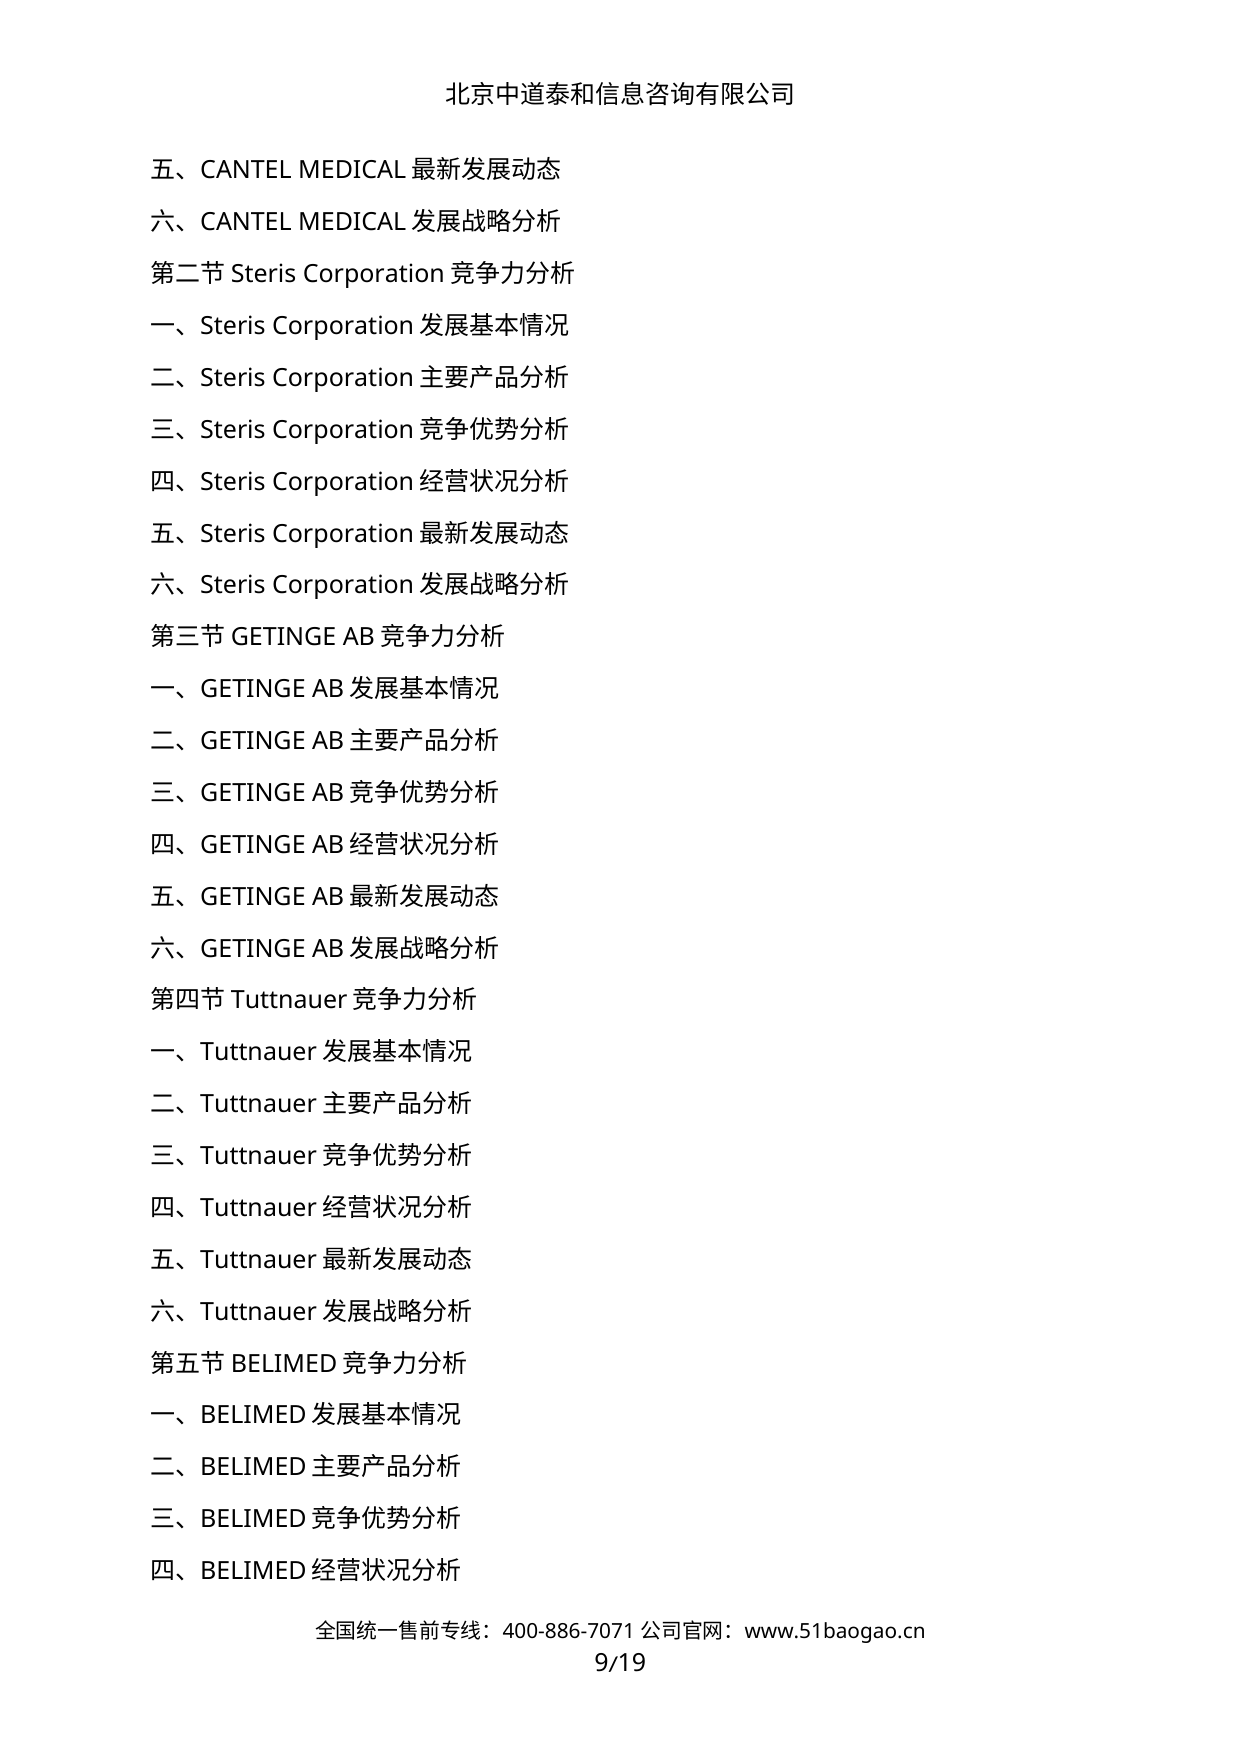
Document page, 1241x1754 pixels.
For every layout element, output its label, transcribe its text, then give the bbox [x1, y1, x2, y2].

text 四、GETINGE AB经营状况分析 [150, 824, 1090, 861]
text 五、GETINGE AB最新发展动态 [150, 876, 1090, 912]
text 六、CANTEL MEDICAL发展战略分析 [150, 202, 1090, 238]
text 二、Tuttnauer主要产品分析 [150, 1084, 1090, 1120]
text 三、BELIMED竞争优势分析 [150, 1499, 1090, 1535]
text 四、BELIMED经营状况分析 [150, 1551, 1090, 1587]
text 第五节 BELIMED竞争力分析 [150, 1343, 1090, 1379]
text 三、GETINGE AB竞争优势分析 [150, 772, 1090, 809]
text 一、Steris Corporation发展基本情况 [150, 306, 1090, 342]
text 一、BELIMED发展基本情况 [150, 1395, 1090, 1431]
text 三、Tuttnauer竞争优势分析 [150, 1136, 1090, 1172]
text 第三节 GETINGE AB竞争力分析 [150, 617, 1090, 653]
text 五、Steris Corporation最新发展动态 [150, 513, 1090, 549]
text 四、Tuttnauer经营状况分析 [150, 1187, 1090, 1224]
text 第二节 Steris Corporation竞争力分析 [150, 254, 1090, 290]
text 五、Tuttnauer最新发展动态 [150, 1239, 1090, 1276]
text 二、BELIMED主要产品分析 [150, 1447, 1090, 1483]
text 二、GETINGE AB主要产品分析 [150, 721, 1090, 757]
text 一、GETINGE AB发展基本情况 [150, 669, 1090, 705]
text 三、Steris Corporation竞争优势分析 [150, 409, 1090, 446]
text 五、CANTEL MEDICAL最新发展动态 [150, 150, 1090, 186]
text 第四节 Tuttnauer竞争力分析 [150, 980, 1090, 1016]
text 六、Steris Corporation发展战略分析 [150, 565, 1090, 601]
text 一、Tuttnauer发展基本情况 [150, 1032, 1090, 1068]
text 六、GETINGE AB发展战略分析 [150, 928, 1090, 964]
text 六、Tuttnauer发展战略分析 [150, 1291, 1090, 1327]
text 二、Steris Corporation主要产品分析 [150, 357, 1090, 394]
text 四、Steris Corporation经营状况分析 [150, 461, 1090, 497]
